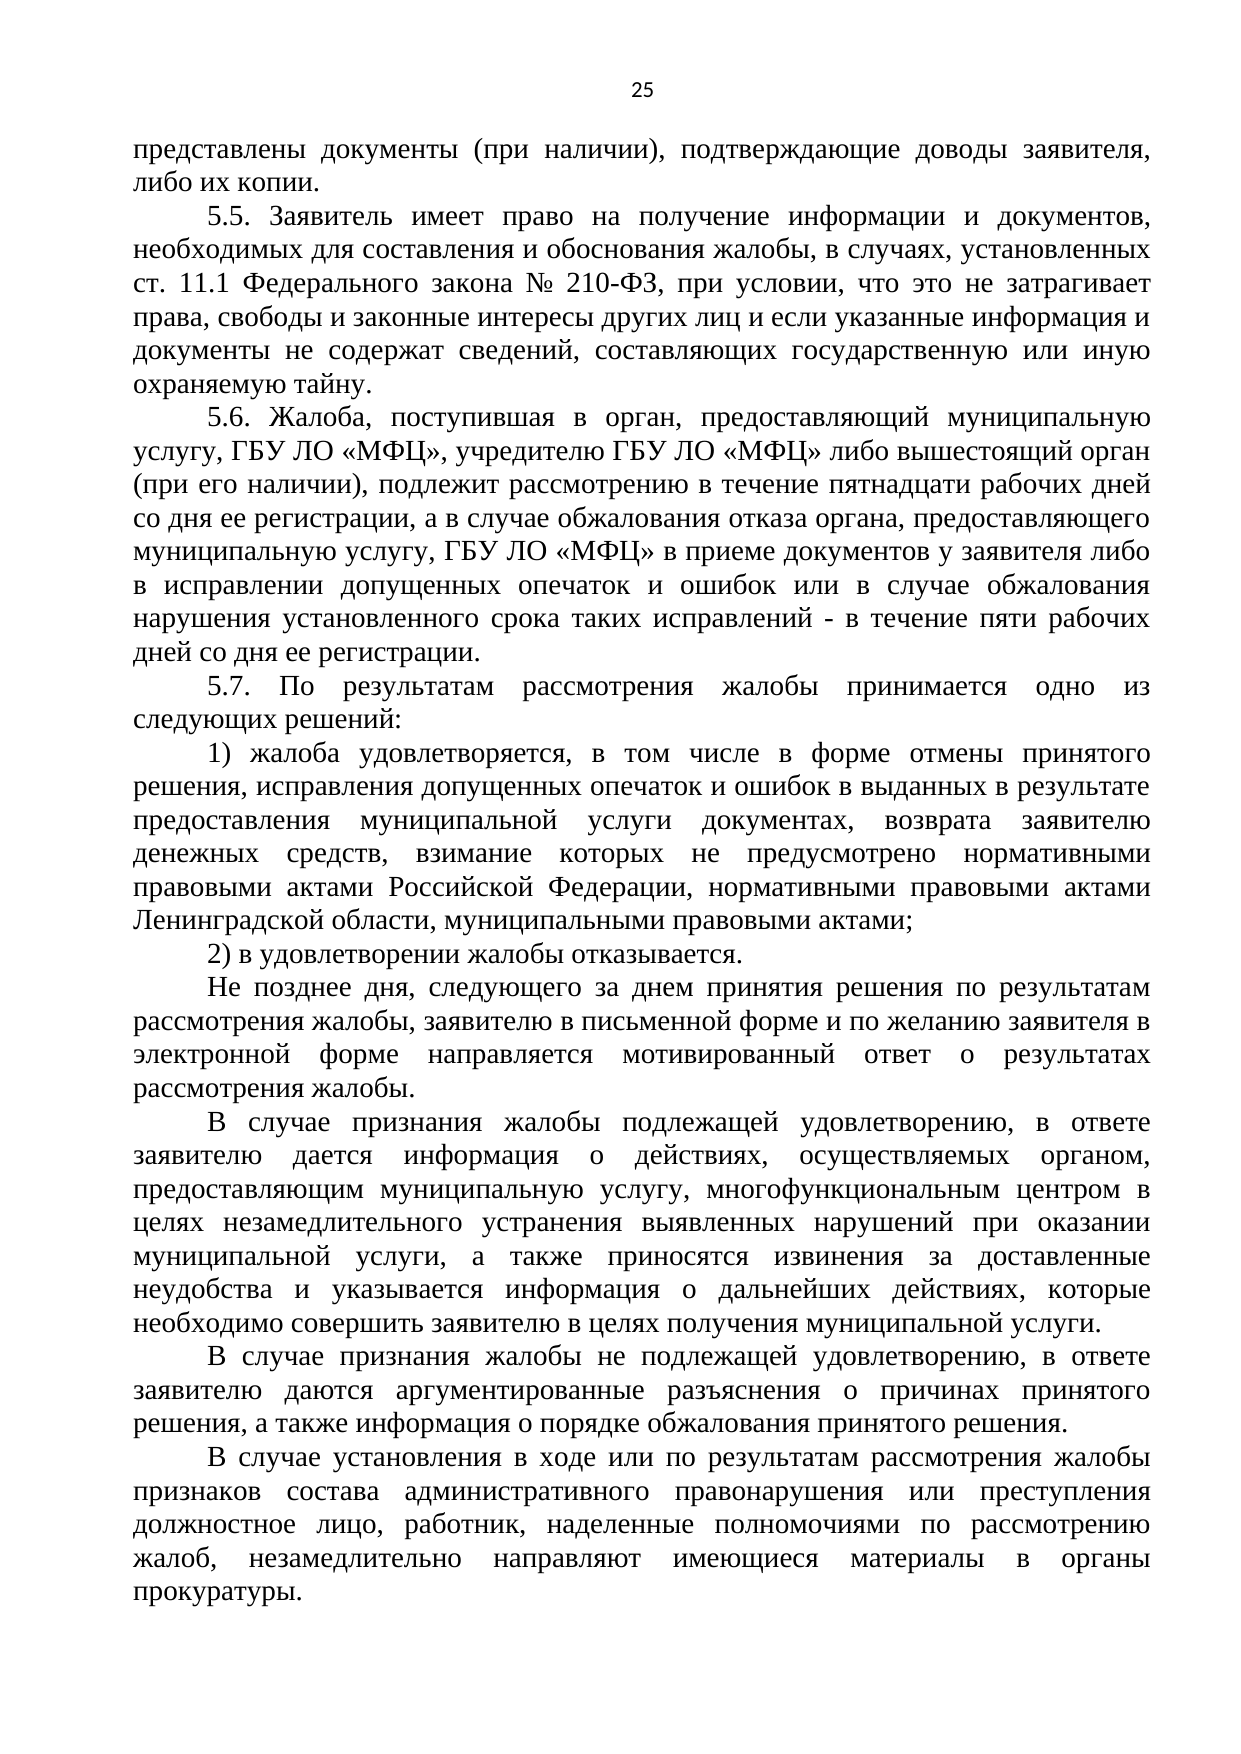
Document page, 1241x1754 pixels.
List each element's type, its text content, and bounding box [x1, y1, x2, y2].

text В случае признания жалобы не подлежащей удовлетворению, в ответе заявителю даются аргументированные разъяснения о причинах принятого решения, а также информация о порядке обжалования принятого решения. [133, 1338, 1152, 1439]
text Не позднее дня, следующего за днем принятия решения по результатам рассмотрения жалобы, заявителю в письменной форме и по желанию заявителя в электронной форме направляется мотивированный ответ о результатах рассмотрения жалобы. [133, 969, 1152, 1104]
text 2) в удовлетворении жалобы отказывается. [133, 936, 1152, 969]
text 5.7. По результатам рассмотрения жалобы принимается одно из следующих решений: [133, 668, 1152, 735]
text 5.5. Заявитель имеет право на получение информации и документов, необходимых для составления и обоснования жалобы, в случаях, установленных ст. 11.1 Федерального закона № 210-ФЗ, при условии, что это не затрагивает права, свободы и законные интересы других лиц и если указанные информация и документы не содержат сведений, составляющих государственную или иную охраняемую тайну. [133, 198, 1152, 399]
text 5.6. Жалоба, поступившая в орган, предоставляющий муниципальную услугу, ГБУ ЛО «МФЦ», учредителю ГБУ ЛО «МФЦ» либо вышестоящий орган (при его наличии), подлежит рассмотрению в течение пятнадцати рабочих дней со дня ее регистрации, а в случае обжалования отказа органа, предоставляющего муниципальную услугу, ГБУ ЛО «МФЦ» в приеме документов у заявителя либо в исправлении допущенных опечаток и ошибок или в случае обжалования нарушения установленного срока таких исправлений - в течение пяти рабочих дней со дня ее регистрации. [133, 399, 1152, 668]
text 1) жалоба удовлетворяется, в том числе в форме отмены принятого решения, исправления допущенных опечаток и ошибок в выданных в результате предоставления муниципальной услуги документах, возврата заявителю денежных средств, взимание которых не предусмотрено нормативными правовыми актами Российской Федерации, нормативными правовыми актами Ленинградской области, муниципальными правовыми актами; [133, 735, 1152, 936]
text В случае установления в ходе или по результатам рассмотрения жалобы признаков состава административного правонарушения или преступления должностное лицо, работник, наделенные полномочиями по рассмотрению жалоб, незамедлительно направляют имеющиеся материалы в органы прокуратуры. [133, 1439, 1152, 1607]
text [133, 131, 1152, 198]
text В случае признания жалобы подлежащей удовлетворению, в ответе заявителю дается информация о действиях, осуществляемых органом, предоставляющим муниципальную услугу, многофункциональным центром в целях незамедлительного устранения выявленных нарушений при оказании муниципальной услуги, а также приносятся извинения за доставленные неудобства и указывается информация о дальнейших действиях, которые необходимо совершить заявителю в целях получения муниципальной услуги. [133, 1104, 1152, 1338]
